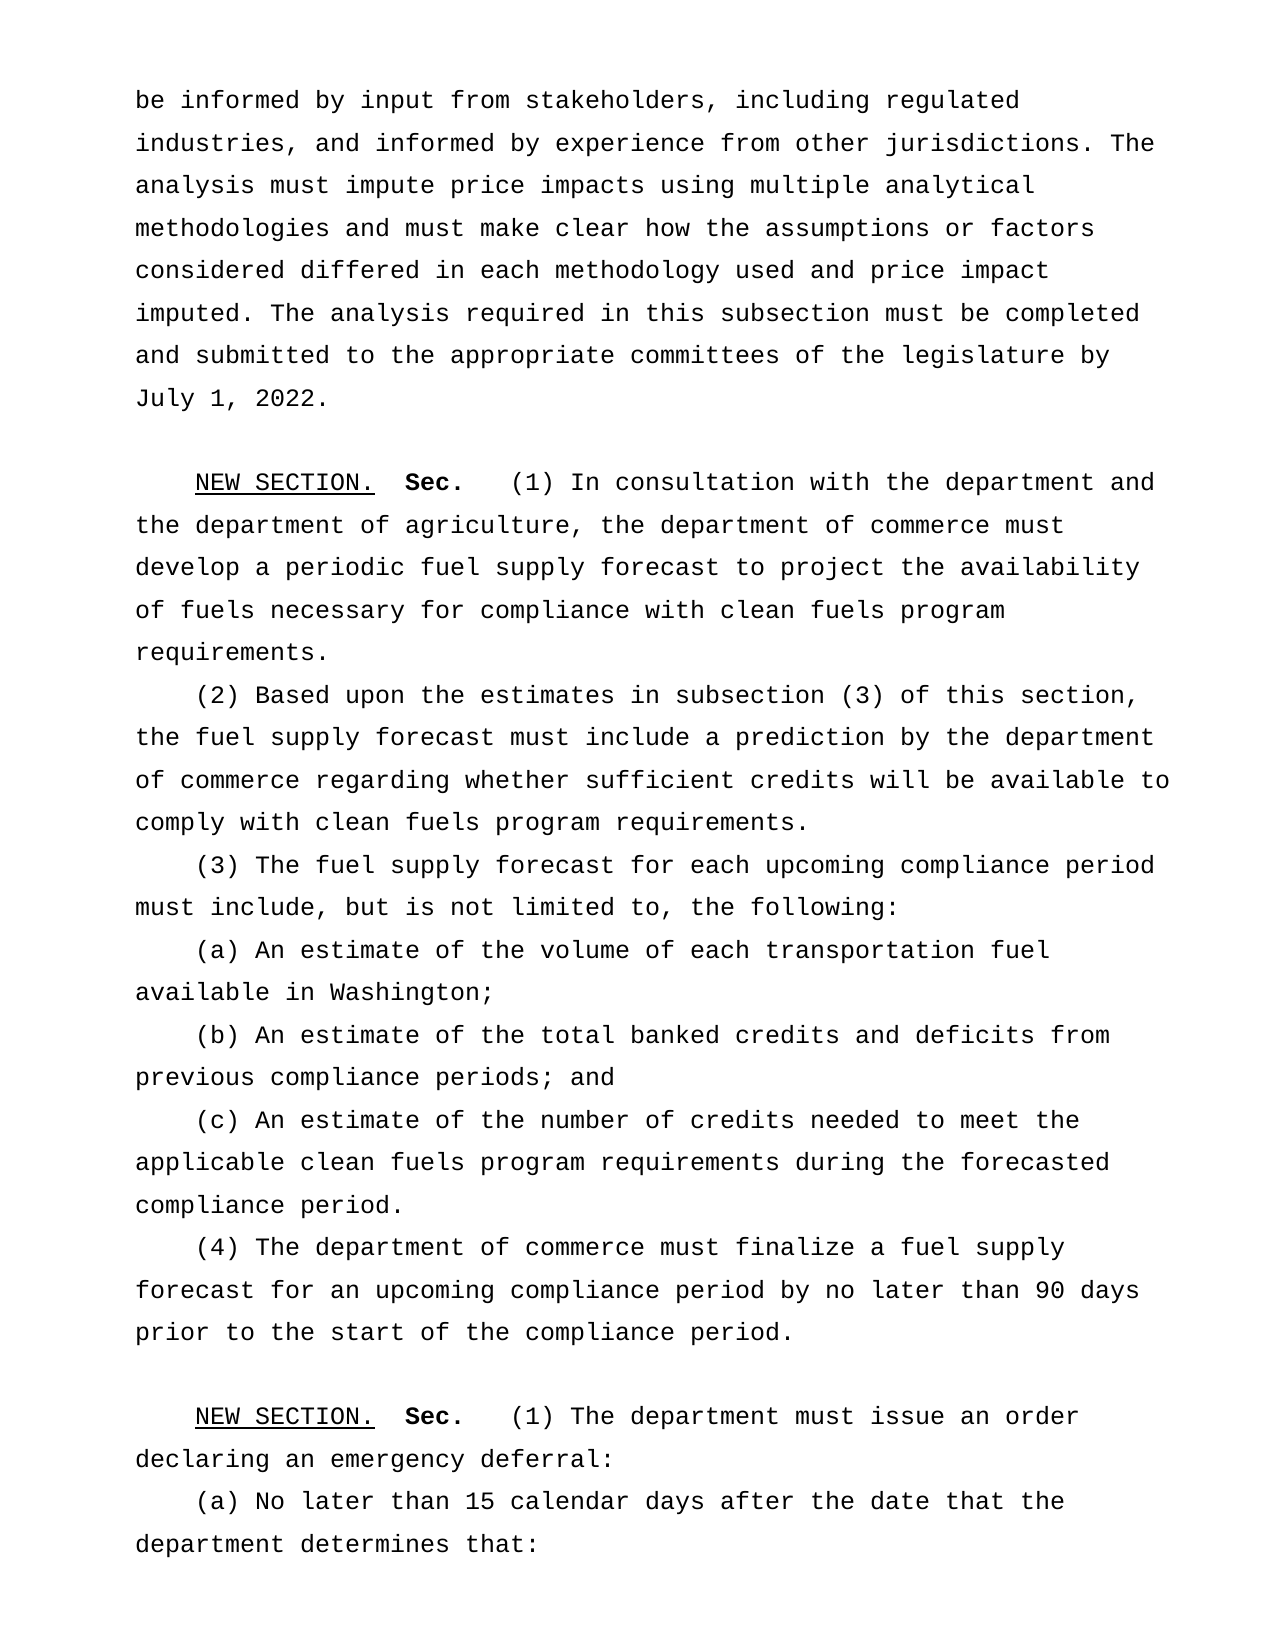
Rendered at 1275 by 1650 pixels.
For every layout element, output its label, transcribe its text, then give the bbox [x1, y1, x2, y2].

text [135, 75, 1170, 415]
text (a) No later than 15 calendar days after the date that the department determines that: [135, 1476, 1170, 1561]
text (4) The department of commerce must finalize a fuel supply forecast for an upcoming compliance period by no later than 90 days prior to the start of the compliance period. [135, 1222, 1170, 1349]
text NEW SECTION. Sec. (1) The department must issue an order declaring an emergency deferral: [135, 1391, 1170, 1476]
text (3) The fuel supply forecast for each upcoming compliance period must include, but is not limited to, the following: [135, 839, 1170, 924]
text (c) An estimate of the number of credits needed to meet the applicable clean fuels program requirements during the forecasted compliance period. [135, 1094, 1170, 1222]
text (a) An estimate of the volume of each transportation fuel available in Washington; [135, 924, 1170, 1009]
text (b) An estimate of the total banked credits and deficits from previous compliance periods; and [135, 1009, 1170, 1094]
text (2) Based upon the estimates in subsection (3) of this section, the fuel supply forecast must include a prediction by the department of commerce regarding whether sufficient credits will be available to comply with clean fuels program requirements. [135, 669, 1170, 839]
text NEW SECTION. Sec. (1) In consultation with the department and the department of agriculture, the department of commerce must develop a periodic fuel supply forecast to project the availability of fuels necessary for compliance with clean fuels program requirements. [135, 457, 1170, 669]
